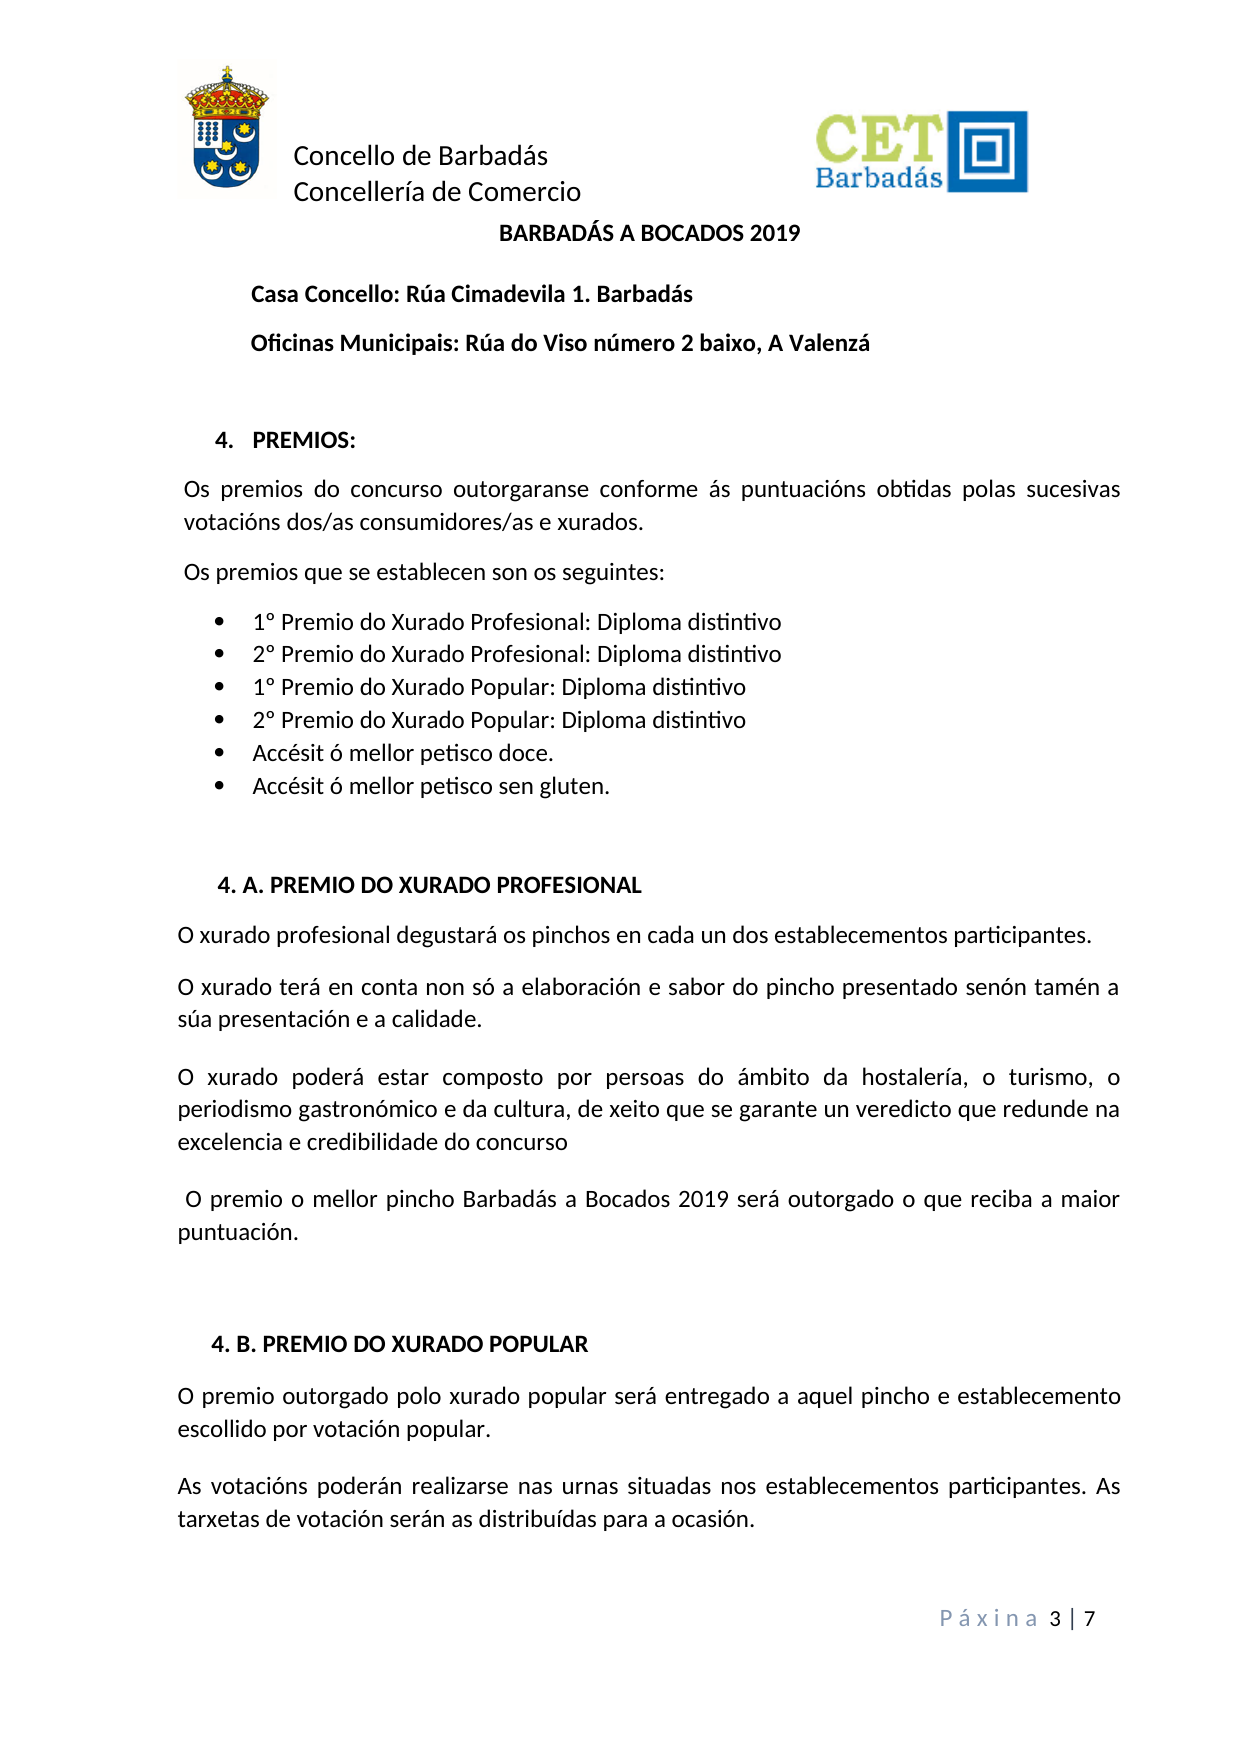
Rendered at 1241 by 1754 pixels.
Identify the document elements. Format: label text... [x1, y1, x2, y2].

text O xurado terá en conta non só a elaboración e sabor do pincho presentado senón tamén a súa presentación e a calidade. [177, 969, 1122, 1034]
text Casa Concello: Rúa Cimadevila 1. Barbadás [177, 278, 1122, 308]
text Os premios do concurso outorgaranse conforme ás puntuacións obtidas polas sucesivas votacións dos/as consumidores/as e xurados. [183, 474, 1122, 537]
text O premio o mellor pincho Barbadás a Bocados 2019 será outorgado o que reciba a maior puntuación. [177, 1181, 1122, 1246]
text As votacións poderán realizarse nas urnas situadas nos establecementos participantes. As tarxetas de votación serán as distribuídas para a ocasión. [177, 1468, 1122, 1533]
text O xurado profesional degustará os pinchos en cada un dos establecementos participantes. [177, 919, 1122, 949]
list Accésit ó mellor petisco sen gluten. [215, 770, 1122, 801]
text Oficinas Municipais: Rúa do Viso número 2 baixo, A Valenzá [177, 328, 1122, 358]
text 4. B. PREMIO DO XURADO POPULAR [177, 1329, 1122, 1359]
list PREMIOS: [215, 424, 1122, 454]
picture [804, 106, 1040, 199]
picture [177, 59, 278, 199]
list 1º Premio do Xurado Popular: Diploma distintivo [215, 672, 1122, 702]
list Accésit ó mellor petisco doce. [215, 737, 1122, 768]
list 2º Premio do Xurado Popular: Diploma distintivo [215, 704, 1122, 735]
text O xurado poderá estar composto por persoas do ámbito da hostalería, o turismo, o periodismo gastronómico e da cultura, de xeito que se garante un veredicto que redunde na excelencia e credibilidade do concurso [177, 1059, 1122, 1156]
list 1º Premio do Xurado Profesional: Diploma distintivo [215, 606, 1122, 636]
text Os premios que se establecen son os seguintes: [183, 556, 1122, 587]
list 2º Premio do Xurado Profesional: Diploma distintivo [215, 639, 1122, 669]
text O premio outorgado polo xurado popular será entregado a aquel pincho e establecemento escollido por votación popular. [177, 1378, 1122, 1443]
text 4. A. PREMIO DO XURADO PROFESIONAL [177, 869, 1122, 900]
